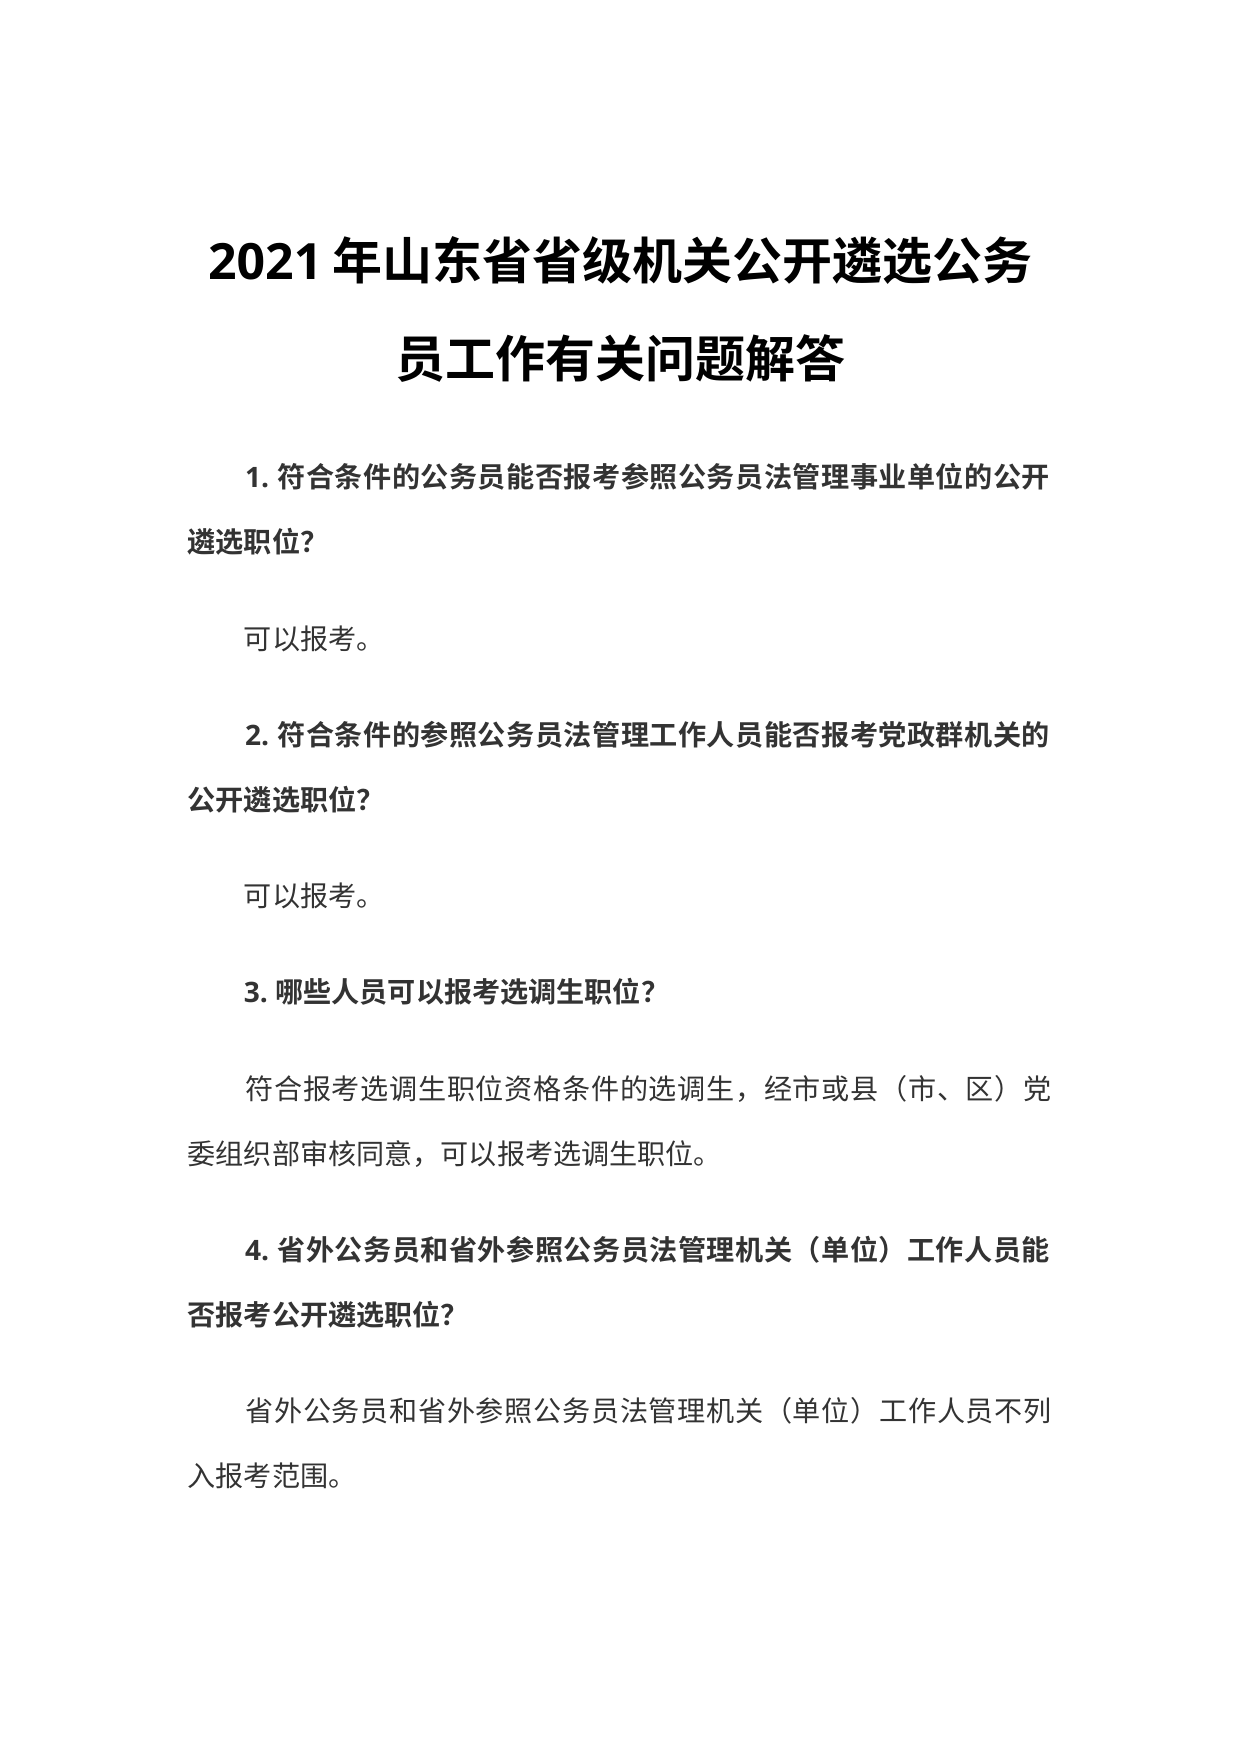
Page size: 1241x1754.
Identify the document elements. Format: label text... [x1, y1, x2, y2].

text 省外公务员和省外参照公务员法管理机关（单位）工作人员不列入报考范围。 [187, 1377, 1053, 1507]
text 3. 哪些人员可以报考选调生职位？ [187, 958, 1053, 1023]
text 4. 省外公务员和省外参照公务员法管理机关（单位）工作人员能否报考公开遴选职位？ [187, 1216, 1053, 1346]
text 可以报考。 [187, 604, 1053, 669]
text 2. 符合条件的参照公务员法管理工作人员能否报考党政群机关的公开遴选职位？ [187, 701, 1053, 831]
text 1. 符合条件的公务员能否报考参照公务员法管理事业单位的公开遴选职位？ [187, 443, 1053, 573]
subtitle 2021年山东省省级机关公开遴选公务员工作有关问题解答 [187, 209, 1053, 404]
text 符合报考选调生职位资格条件的选调生，经市或县（市、区）党委组织部审核同意，可以报考选调生职位。 [187, 1054, 1053, 1184]
text 可以报考。 [187, 862, 1053, 927]
